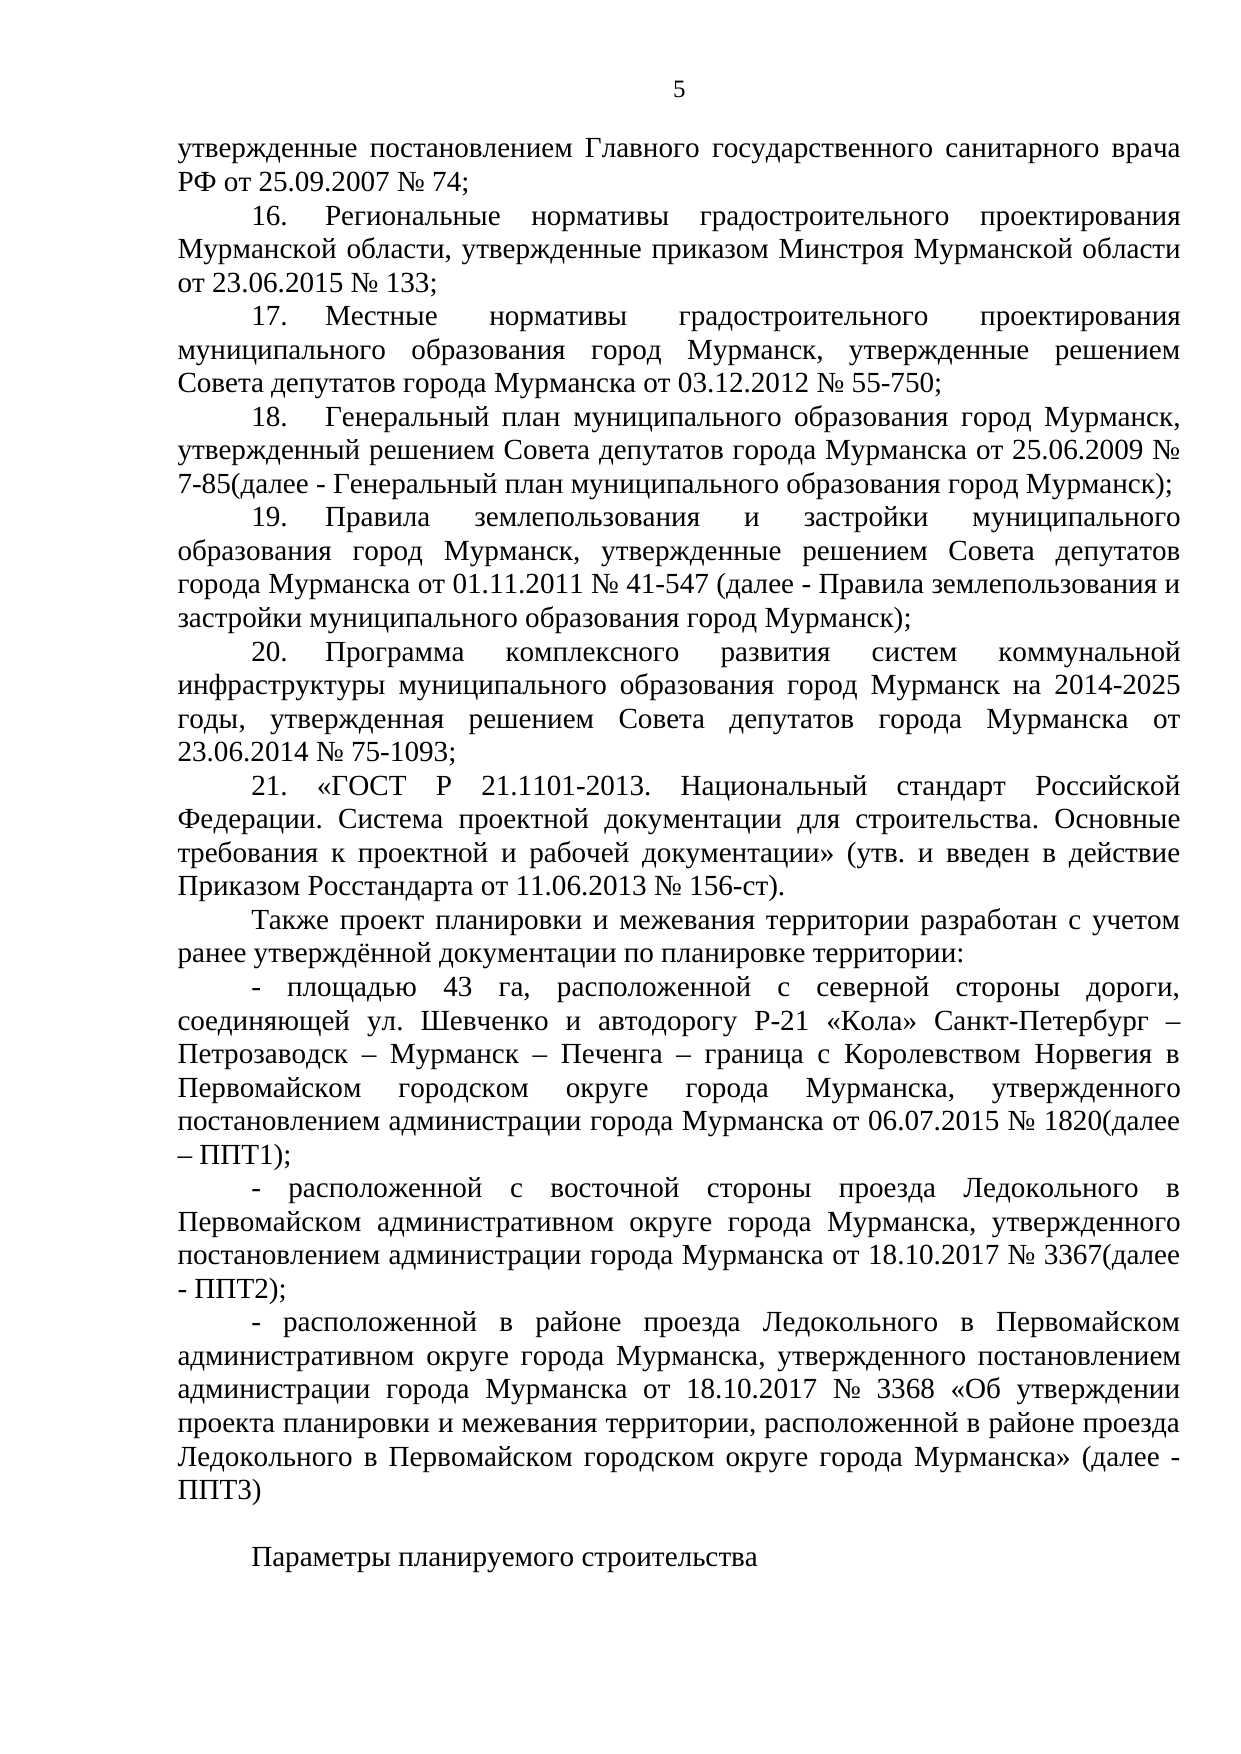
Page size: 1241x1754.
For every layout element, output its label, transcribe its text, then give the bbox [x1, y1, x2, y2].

list Правила землепользования и застройки муниципального образования город Мурманск, утвержденные решением Совета депутатов города Мурманска от 01.11.2011 № 41-547 (далее - Правила землепользования и застройки муниципального образования город Мурманск); [177, 499, 1181, 634]
list Генеральный план муниципального образования город Мурманск, утвержденный решением Совета депутатов города Мурманска от 25.06.2009 № 7-85(далее - Генеральный план муниципального образования город Мурманск); [177, 399, 1181, 499]
text Параметры планируемого строительства [177, 1539, 1181, 1573]
list Местные нормативы градостроительного проектирования муниципального образования город Мурманск, утвержденные решением Совета депутатов города Мурманска от 03.12.2012 № 55-750; [177, 298, 1181, 399]
text - площадью 43 га, расположенной с северной стороны дороги, соединяющей ул. Шевченко и автодорогу Р-21 «Кола» Санкт-Петербург – Петрозаводск – Мурманск – Печенга – граница с Королевством Норвегия в Первомайском городском округе города Мурманска, утвержденного постановлением администрации города Мурманска от 06.07.2015 № 1820(далее – ППТ1); [177, 969, 1181, 1170]
text - расположенной в районе проезда Ледокольного в Первомайском административном округе города Мурманска, утвержденного постановлением администрации города Мурманска от 18.10.2017 № 3368 «Об утверждении проекта планировки и межевания территории, расположенной в районе проезда Ледокольного в Первомайском городском округе города Мурманска» (далее - ППТ3) [177, 1304, 1181, 1506]
text 21. «ГОСТ Р 21.1101-2013. Национальный стандарт Российской Федерации. Система проектной документации для строительства. Основные требования к проектной и рабочей документации» (утв. и введен в действие Приказом Росстандарта от 11.06.2013 № 156-ст). [177, 768, 1181, 902]
text Также проект планировки и межевания территории разработан с учетом ранее утверждённой документации по планировке территории: [177, 902, 1181, 969]
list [177, 131, 1181, 198]
list Программа комплексного развития систем коммунальной инфраструктуры муниципального образования город Мурманск на 2014-2025 годы, утвержденная решением Совета депутатов города Мурманска от 23.06.2014 № 75-1093; [177, 634, 1181, 768]
list Региональные нормативы градостроительного проектирования Мурманской области, утвержденные приказом Минстроя Мурманской области от 23.06.2015 № 133; [177, 198, 1181, 298]
text - расположенной с восточной стороны проезда Ледокольного в Первомайском административном округе города Мурманска, утвержденного постановлением администрации города Мурманска от 18.10.2017 № 3367(далее - ППТ2); [177, 1170, 1181, 1304]
